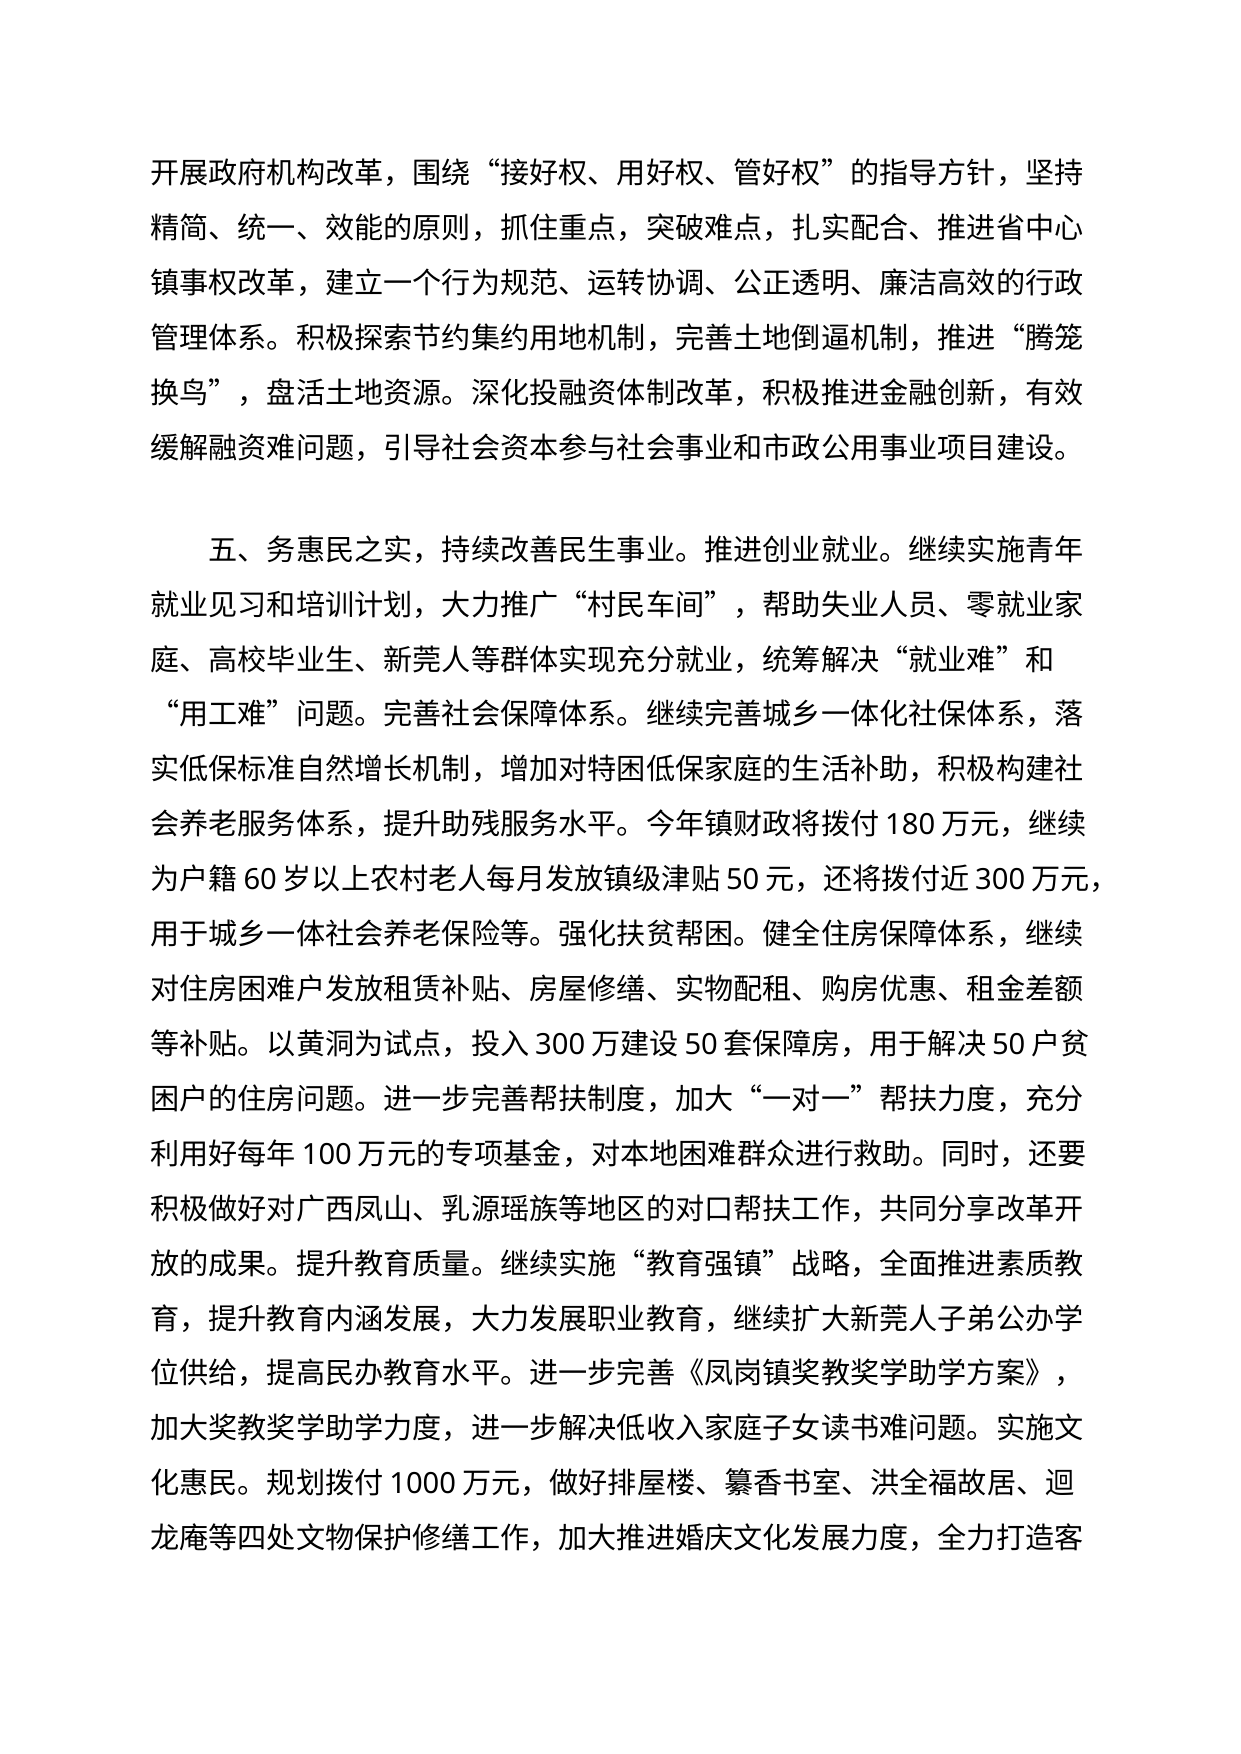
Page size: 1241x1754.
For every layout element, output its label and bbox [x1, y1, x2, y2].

text [150, 526, 1090, 1557]
text [150, 150, 1090, 467]
